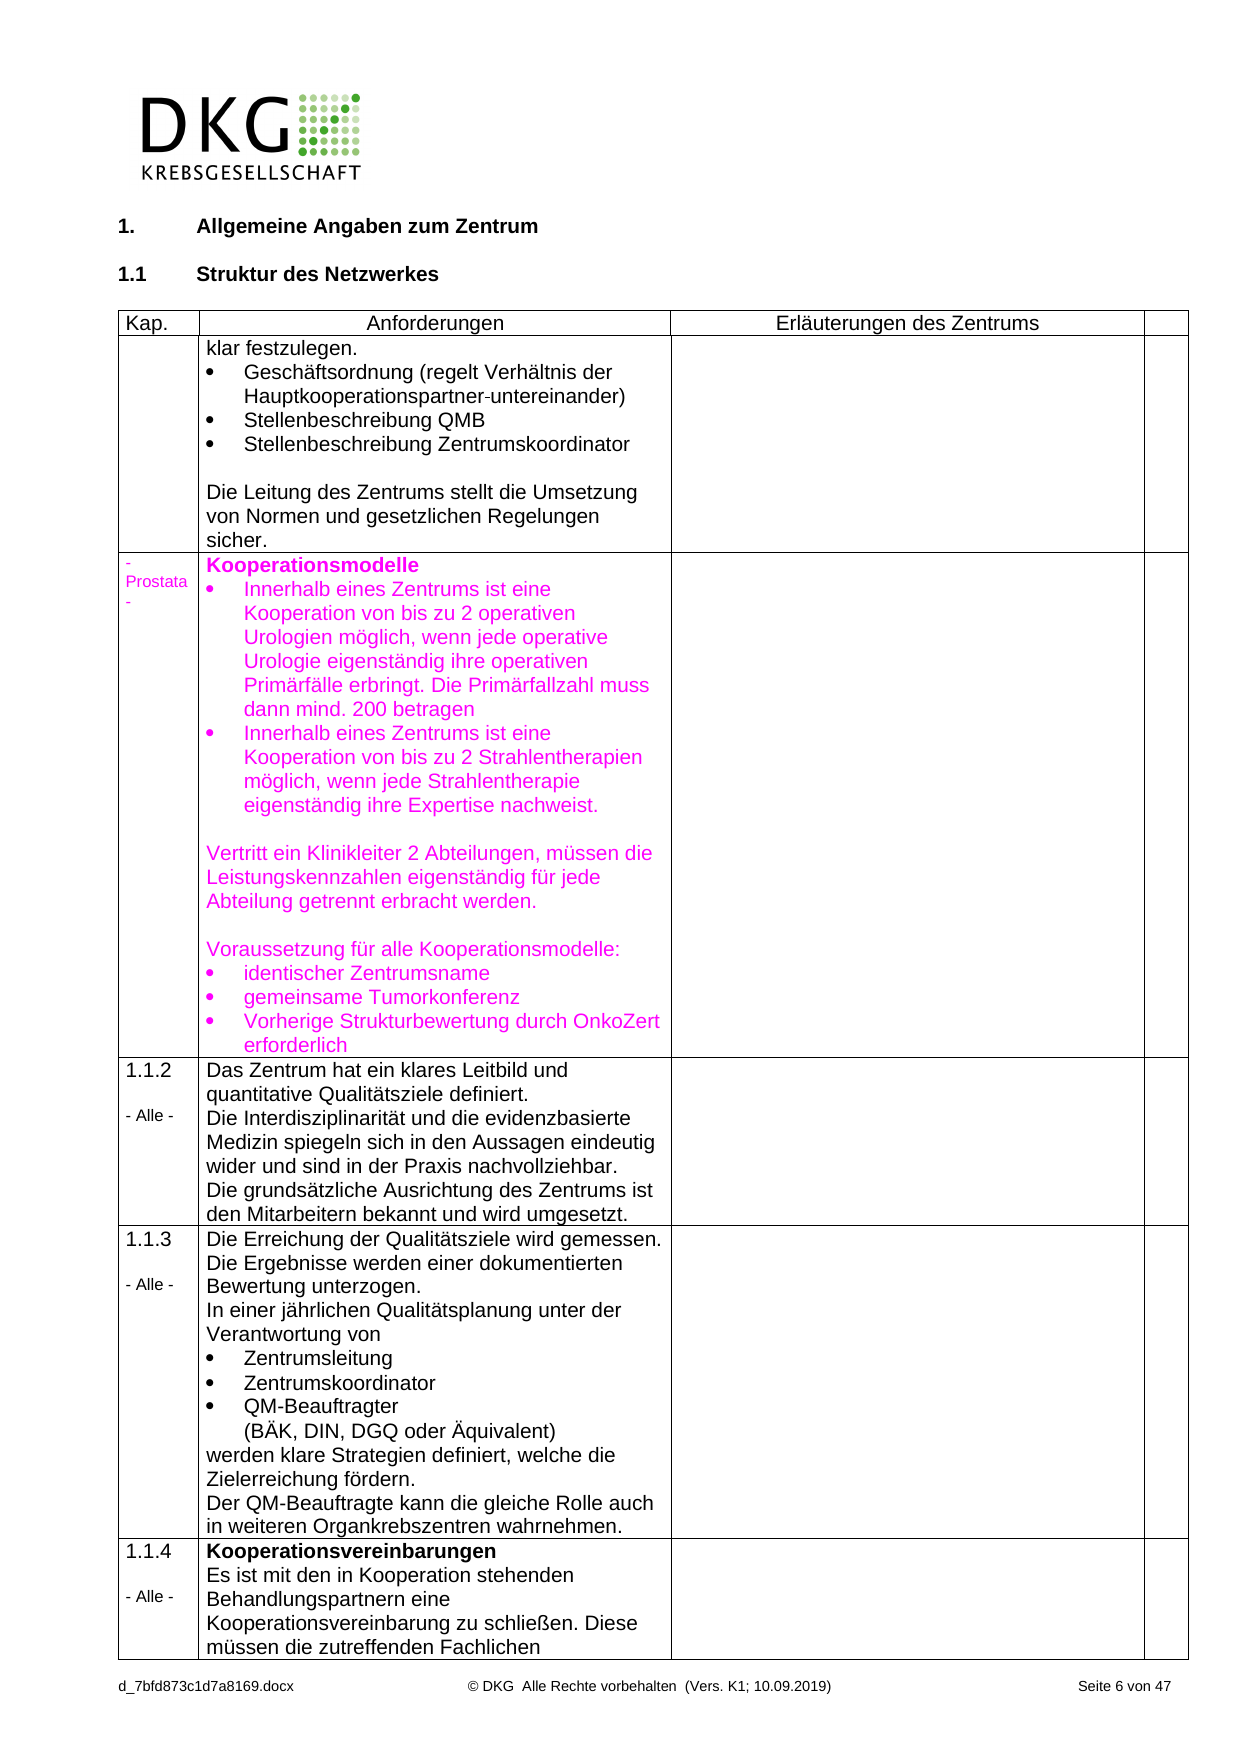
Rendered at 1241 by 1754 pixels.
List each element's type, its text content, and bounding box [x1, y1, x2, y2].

table_cell Anforderungen [200, 311, 670, 335]
table_cell [672, 553, 1144, 1057]
table_cell [1145, 1226, 1188, 1538]
table_cell [1145, 1058, 1188, 1225]
table_cell - Prostata - [119, 553, 198, 1057]
table_cell [672, 336, 1144, 552]
table_cell [672, 1226, 1144, 1538]
table_cell 1.1.2 - Alle - [119, 1058, 198, 1225]
table_cell Die Erreichung der Qualitätsziele wird gemessen. Die Ergebnisse werden einer dokumentierten Bewertung unterzogen. In einer jährlichen Qualitätsplanung unter der Verantwortung von Zentrumsleitung Zentrumskoordinator QM-Beauftragter (BÄK, DIN, DGQ oder Äquivalent) werden klare Strategien definiert, welche die Zielerreichung fördern. Der QM-Beauftragte kann die gleiche Rolle auch in weiteren Organkrebszentren wahrnehmen. [199, 1226, 671, 1538]
table_cell [672, 1058, 1144, 1225]
picture [129, 88, 372, 191]
table_cell Kooperationsmodelle Innerhalb eines Zentrums ist eine Kooperation von bis zu 2 operativen Urologien möglich, wenn jede operative Urologie eigenständig ihre operativen Primärfälle erbringt. Die Primärfallzahl muss dann mind. 200 betragen Innerhalb eines Zentrums ist eine Kooperation von bis zu 2 Strahlentherapien möglich, wenn jede Strahlentherapie eigenständig ihre Expertise nachweist. Vertritt ein Klinikleiter 2 Abteilungen, müssen die Leistungskennzahlen eigenständig für jede Abteilung getrennt erbracht werden. Voraussetzung für alle Kooperationsmodelle: identischer Zentrumsname gemeinsame Tumorkonferenz Vorherige Strukturbewertung durch OnkoZert erforderlich [199, 553, 671, 1057]
table_cell [672, 1539, 1144, 1659]
table_cell [119, 336, 198, 552]
table_cell [1145, 336, 1188, 552]
table_cell [1145, 311, 1188, 335]
table_cell Das Zentrum hat ein klares Leitbild und quantitative Qualitätsziele definiert. Die Interdisziplinarität und die evidenzbasierte Medizin spiegeln sich in den Aussagen eindeutig wider und sind in der Praxis nachvollziehbar. Die grundsätzliche Ausrichtung des Zentrums ist den Mitarbeitern bekannt und wird umgesetzt. [199, 1058, 671, 1225]
table_cell Erläuterungen des Zentrums [671, 311, 1144, 335]
table_cell [1145, 553, 1188, 1057]
table_header 1. Allgemeine Angaben zum Zentrum 1.1 Struktur des Netzwerkes [118, 214, 1188, 310]
table_cell [1145, 1539, 1188, 1659]
table_cell Kap. [119, 311, 199, 335]
table_cell 1.1.4 - Alle - [119, 1539, 198, 1659]
table_cell 1.1.3 - Alle - [119, 1226, 198, 1538]
